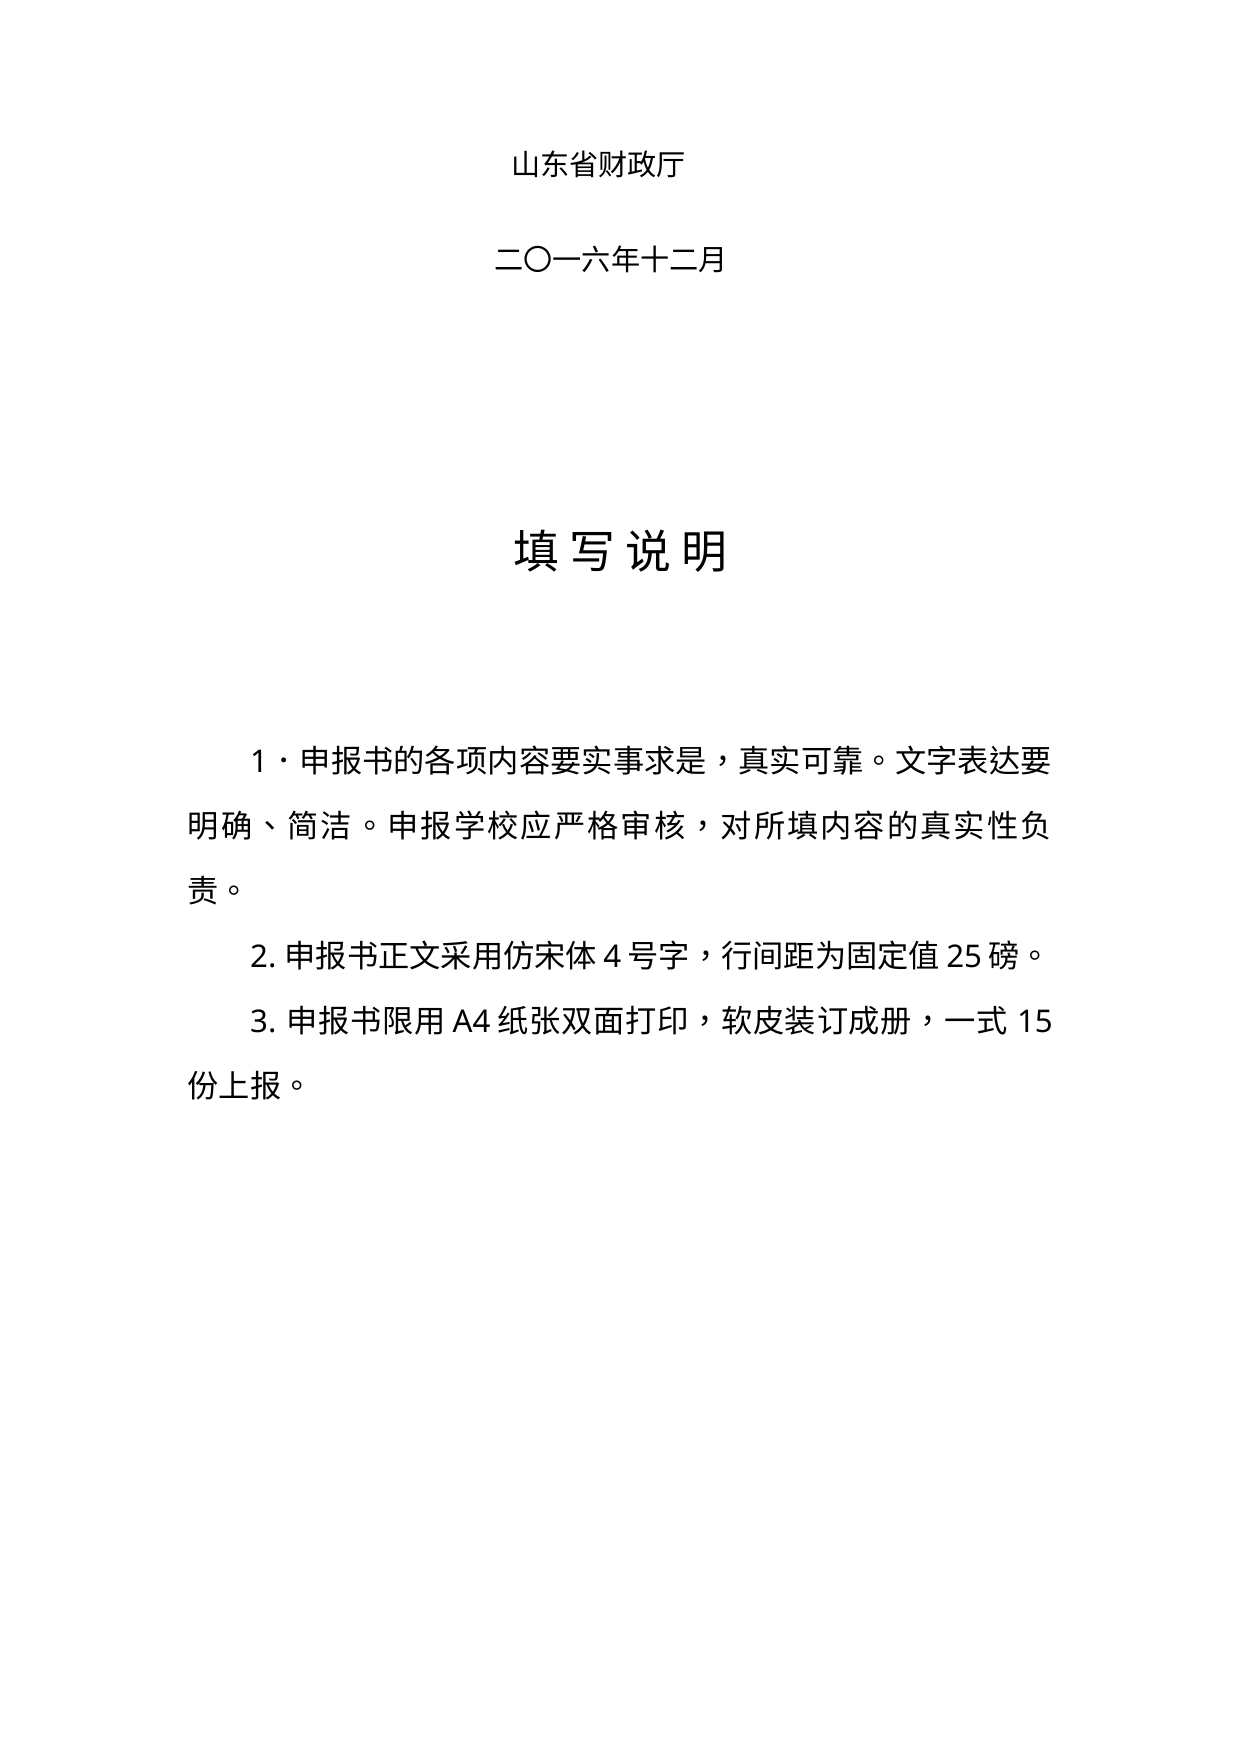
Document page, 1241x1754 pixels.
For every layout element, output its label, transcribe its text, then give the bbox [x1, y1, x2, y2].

text 二〇一六年十二月 [187, 245, 1034, 276]
text 1．申报书的各项内容要实事求是，真实可靠。文字表达要明确、简洁。申报学校应严格审核，对所填内容的真实性负责。 [187, 727, 1053, 922]
text 3. 申报书限用A4纸张双面打印，软皮装订成册，一式15份上报。 [187, 987, 1053, 1117]
text 填 写 说 明 [187, 500, 1053, 597]
text 2. 申报书正文采用仿宋体4号字，行间距为固定值25磅。 [187, 922, 1053, 987]
text 山东省财政厅 [187, 150, 1009, 181]
